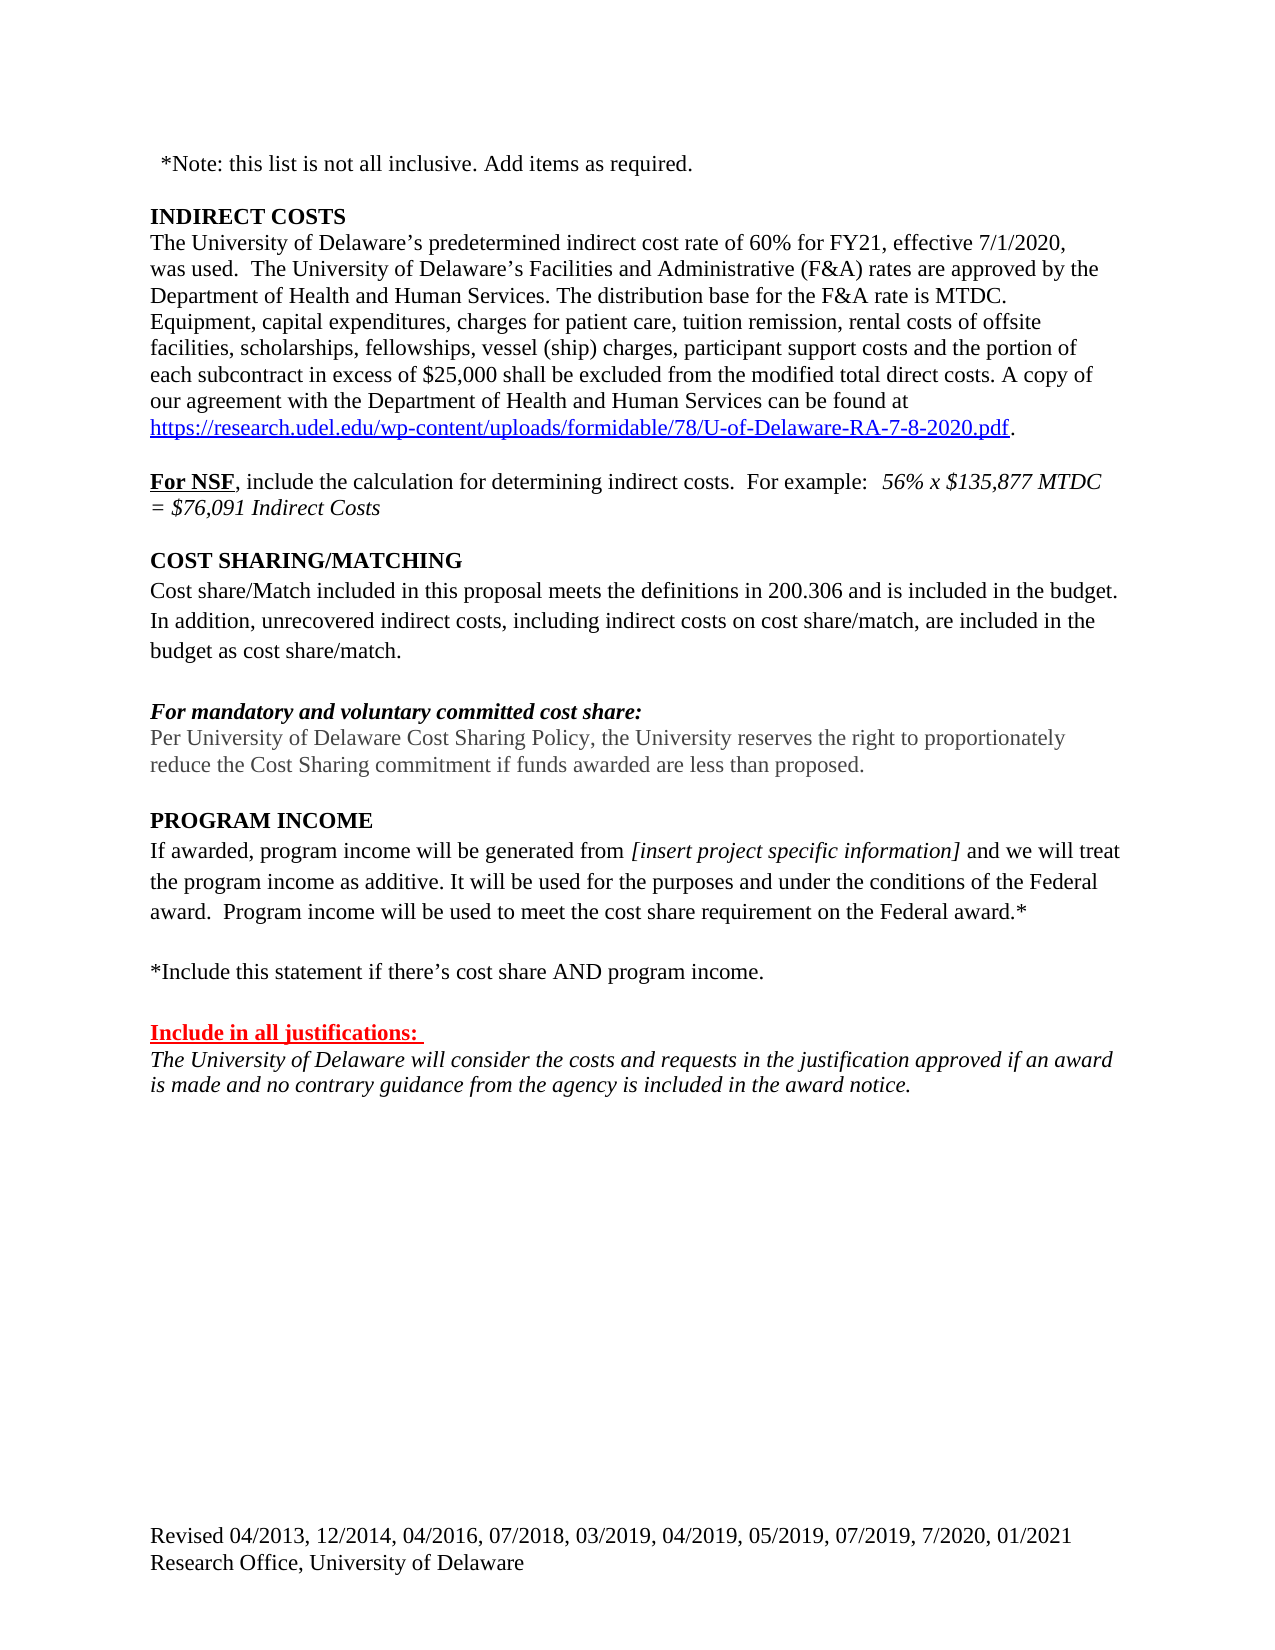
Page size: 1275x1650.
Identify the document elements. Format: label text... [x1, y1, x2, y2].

text If awarded, program income will be generated from [insert project specific information] and we will treat the program income as additive. It will be used for the purposes and under the conditions of the Federal award. Program income will be used to meet the cost share requirement on the Federal award.* [150, 837, 1125, 924]
text COST SHARING/MATCHING [150, 547, 1125, 573]
text The University of Delaware’s predetermined indirect cost rate of 60% for FY21, effective 7/1/2020, was used. The University of Delaware’s Facilities and Administrative (F&A) rates are approved by the Department of Health and Human Services. The distribution base for the F&A rate is MTDC. Equipment, capital expenditures, charges for patient care, tuition remission, rental costs of offsite facilities, scholarships, fellowships, vessel (ship) charges, participant support costs and the portion of each subcontract in excess of $25,000 shall be excluded from the modified total direct costs. A copy of our agreement with the Department of Health and Human Services can be found at https://research.udel.edu/wp-content/uploads/formidable/78/U-of-Delaware-RA-7-8-2020.pdf. [150, 229, 1108, 440]
text Cost share/Match included in this proposal meets the definitions in 200.306 and is included in the budget. In addition, unrecovered indirect costs, including indirect costs on cost share/match, are included in the budget as cost share/match. [150, 577, 1125, 664]
text Per University of Delaware Cost Sharing Policy, the University reserves the right to proportionately reduce the Cost Sharing commitment if funds awarded are less than proposed. [150, 724, 1125, 777]
text PROGRAM INCOME [150, 777, 1125, 834]
text The University of Delaware will consider the costs and requests in the justification approved if an award is made and no contrary guidance from the agency is included in the award notice. [150, 1048, 1125, 1098]
text *Include this statement if there’s cost share AND program income. [150, 958, 1125, 985]
text For mandatory and voluntary committed cost share: [150, 698, 1125, 724]
text For NSF, include the calculation for determining indirect costs. For example: 56% x $135,877 MTDC = $76,091 Indirect Costs [150, 468, 1108, 521]
text Include in all justifications: [150, 1021, 1125, 1046]
text *Note: this list is not all inclusive. Add items as required. [160, 150, 1112, 176]
text INDIRECT COSTS [150, 203, 1127, 229]
